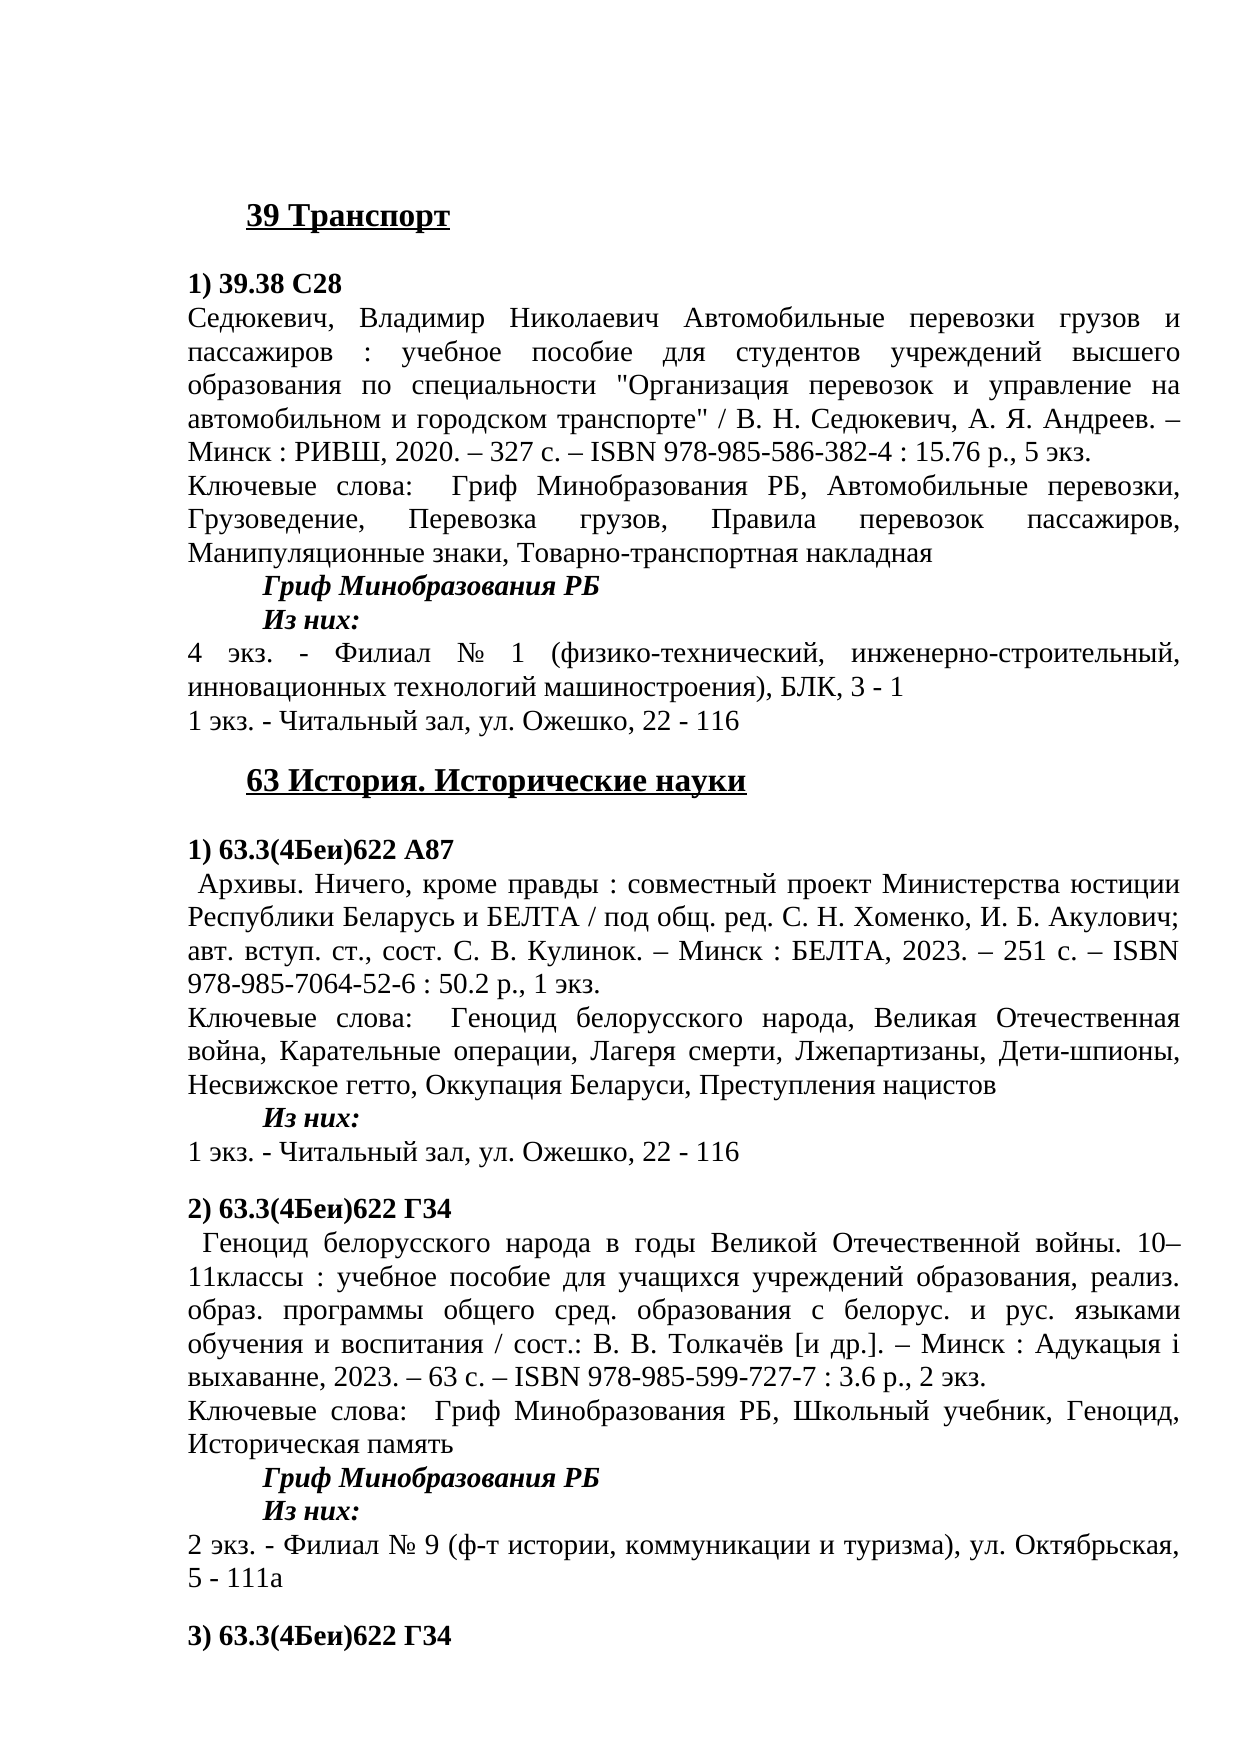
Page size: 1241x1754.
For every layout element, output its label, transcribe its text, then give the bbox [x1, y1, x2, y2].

text Ключевые слова: Гриф Минобразования РБ, Автомобильные перевозки, Грузоведение, Перевозка грузов, Правила перевозок пассажиров, Манипуляционные знаки, Товарно-транспортная накладная [187, 468, 1181, 568]
text Гриф Минобразования РБ [187, 1460, 1181, 1493]
text Гриф Минобразования РБ [187, 568, 1181, 602]
text 4 экз. - Филиал № 1 (физико-технический, инженерно-строительный, инновационных технологий машиностроения), БЛК, 3 - 1 [187, 636, 1181, 703]
text Геноцид белорусского народа в годы Великой Отечественной войны. 10–11классы : учебное пособие для учащихся учреждений образования, реализ. образ. программы общего сред. образования с белорус. и рус. языками обучения и воспитания / сост.: В. В. Толкачёв [и др.]. – Минск : Адукацыя i выхаванне, 2023. – 63 с. – ISBN 978-985-599-727-7 : 3.6 р., 2 экз. [187, 1225, 1181, 1393]
text 3) 63.3(4Беи)622 Г34 [187, 1618, 1181, 1652]
text Из них: [187, 602, 1181, 636]
text 1) 63.3(4Беи)622 А87 [187, 832, 1181, 866]
text 63 История. Исторические науки [246, 760, 1181, 799]
text 2) 63.3(4Беи)622 Г34 [187, 1192, 1181, 1225]
text Седюкевич, Владимир Николаевич Автомобильные перевозки грузов и пассажиров : учебное пособие для студентов учреждений высшего образования по специальности "Организация перевозок и управление на автомобильном и городском транспорте" / В. Н. Седюкевич, А. Я. Андреев. – Минск : РИВШ, 2020. – 327 с. – ISBN 978-985-586-382-4 : 15.76 р., 5 экз. [187, 300, 1181, 468]
text Из них: [187, 1101, 1181, 1134]
text 39 Транспорт [246, 195, 1181, 233]
text 1 экз. - Читальный зал, ул. Ожешко, 22 - 116 [187, 1134, 1181, 1168]
text 1) 39.38 С28 [187, 267, 1181, 300]
text 2 экз. - Филиал № 9 (ф-т истории, коммуникации и туризма), ул. Октябрьская, 5 - 111а [187, 1527, 1181, 1594]
text Ключевые слова: Геноцид белорусского народа, Великая Отечественная война, Карательные операции, Лагеря смерти, Лжепартизаны, Дети-шпионы, Несвижское гетто, Оккупация Беларуси, Преступления нацистов [187, 1000, 1181, 1101]
text 1 экз. - Читальный зал, ул. Ожешко, 22 - 116 [187, 703, 1181, 736]
text Архивы. Ничего, кроме правды : совместный проект Министерства юстиции Республики Беларусь и БЕЛТА / под общ. ред. С. Н. Хоменко, И. Б. Акулович; авт. вступ. ст., сост. С. В. Кулинок. – Минск : БЕЛТА, 2023. – 251 с. – ISBN 978-985-7064-52-6 : 50.2 р., 1 экз. [187, 866, 1181, 1000]
text Из них: [187, 1493, 1181, 1527]
text Ключевые слова: Гриф Минобразования РБ, Школьный учебник, Геноцид, Историческая память [187, 1393, 1181, 1460]
